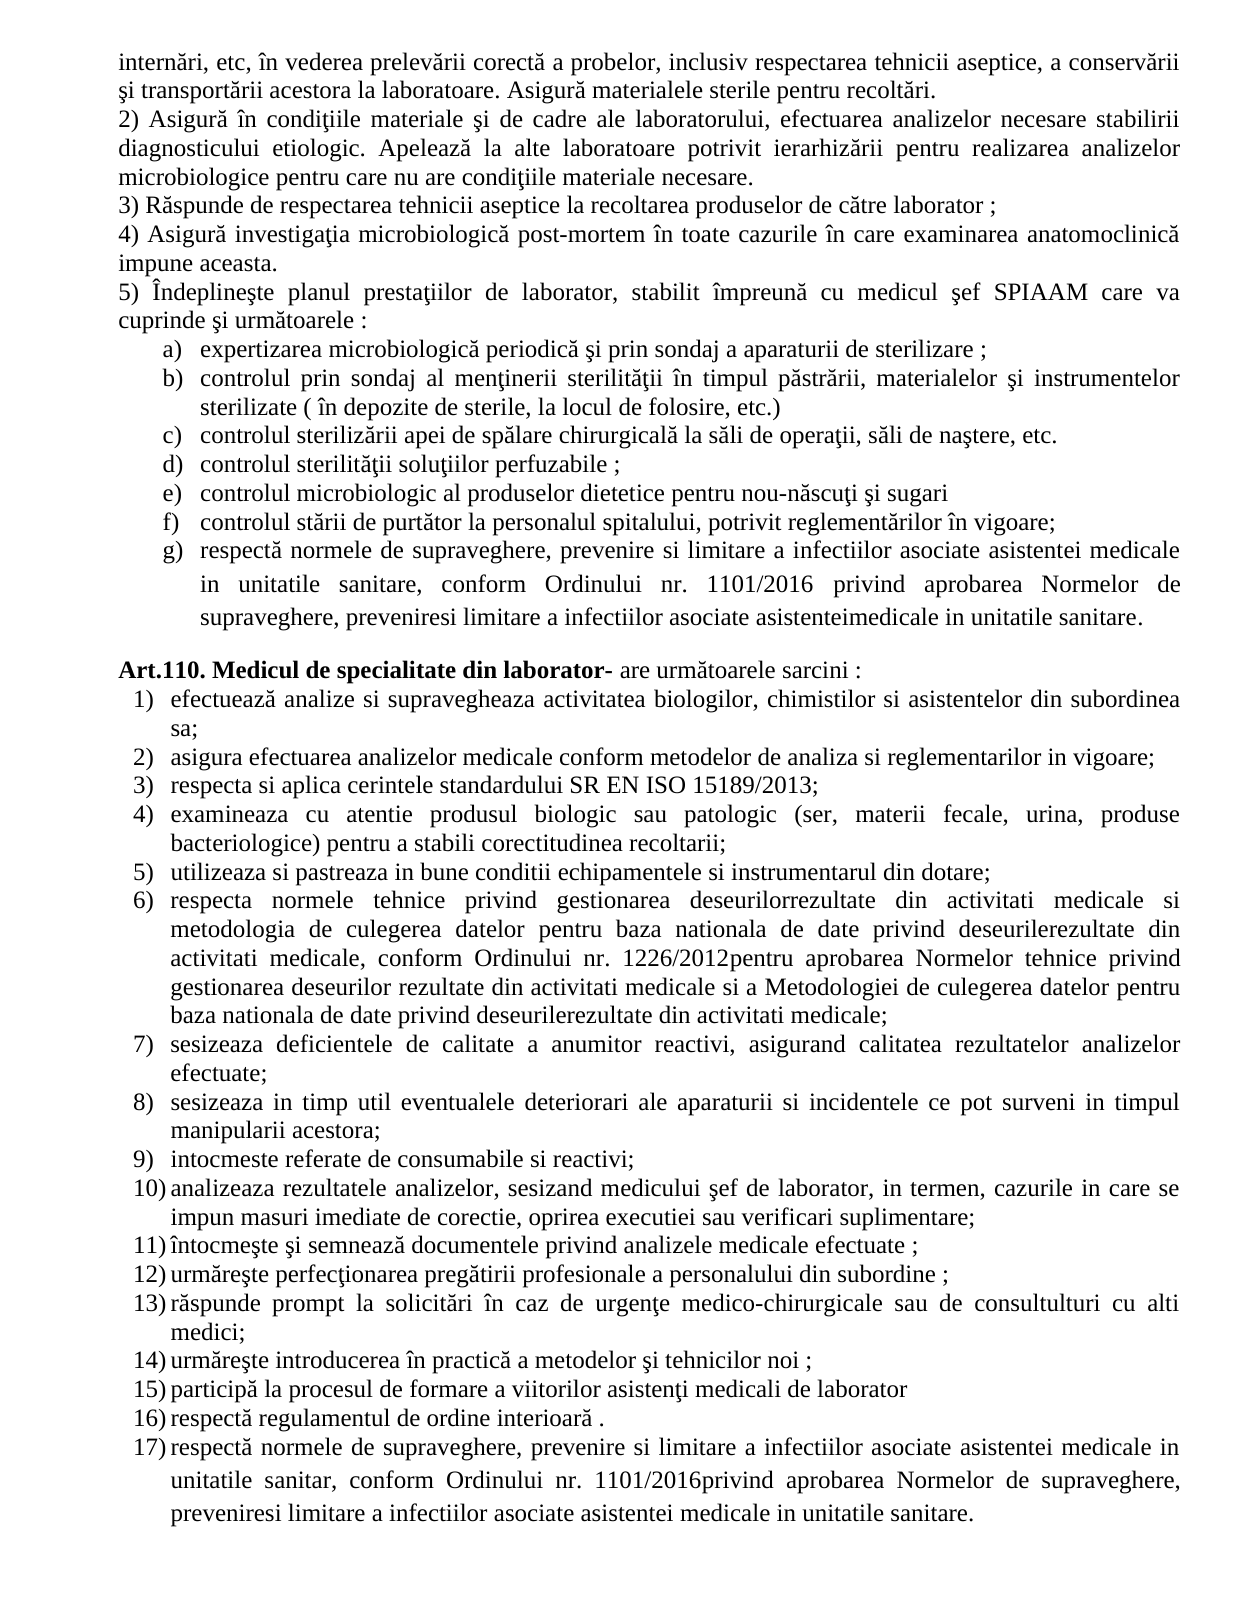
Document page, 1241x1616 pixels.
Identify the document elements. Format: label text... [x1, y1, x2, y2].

list respectă regulamentul de ordine interioară . [133, 1403, 1181, 1432]
list controlul microbiologic al produselor dietetice pentru nou-născuţi şi sugari [162, 478, 1181, 507]
list respectă normele de supraveghere, prevenire si limitare a infectiilor asociate asistentei medicale in unitatile sanitar, conform Ordinului nr. 1101/2016privind aprobarea Normelor de supraveghere, preveniresi limitare a infectiilor asociate asistentei medicale in unitatile sanitare. [133, 1432, 1181, 1527]
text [118, 47, 1181, 104]
list asigura efectuarea analizelor medicale conform metodelor de analiza si reglementarilor in vigoare; [133, 742, 1181, 771]
list expertizarea microbiologică periodică şi prin sondaj a aparaturii de sterilizare ; [162, 334, 1181, 363]
list respecta si aplica cerintele standardului SR EN ISO 15189/2013; [133, 771, 1181, 799]
list participă la procesul de formare a viitorilor asistenţi medicali de laborator [133, 1374, 1181, 1403]
list întocmeşte şi semnează documentele privind analizele medicale efectuate ; [133, 1231, 1181, 1259]
text Art.110. Medicul de specialitate din laborator- are următoarele sarcini : [118, 656, 1181, 684]
list controlul stării de purtător la personalul spitalului, potrivit reglementărilor în vigoare; [162, 507, 1181, 536]
list respecta normele tehnice privind gestionarea deseurilorrezultate din activitati medicale si metodologia de culegerea datelor pentru baza nationala de date privind deseurilerezultate din activitati medicale, conform Ordinului nr. 1226/2012pentru aprobarea Normelor tehnice privind gestionarea deseurilor rezultate din activitati medicale si a Metodologiei de culegerea datelor pentru baza nationala de date privind deseurilerezultate din activitati medicale; [133, 886, 1181, 1029]
text 4) Asigură investigaţia microbiologică post-mortem în toate cazurile în care examinarea anatomoclinică impune aceasta. [118, 219, 1181, 277]
list controlul prin sondaj al menţinerii sterilităţii în timpul păstrării, materialelor şi instrumentelor sterilizate ( în depozite de sterile, la locul de folosire, etc.) [162, 363, 1181, 421]
list efectuează analize si supravegheaza activitatea biologilor, chimistilor si asistentelor din subordinea sa; [133, 684, 1181, 742]
list examineaza cu atentie produsul biologic sau patologic (ser, materii fecale, urina, produse bacteriologice) pentru a stabili corectitudinea recoltarii; [133, 799, 1181, 857]
list controlul sterilizării apei de spălare chirurgicală la săli de operaţii, săli de naştere, etc. [162, 421, 1181, 449]
list sesizeaza deficientele de calitate a anumitor reactivi, asigurand calitatea rezultatelor analizelor efectuate; [133, 1029, 1181, 1087]
text 2) Asigură în condiţiile materiale şi de cadre ale laboratorului, efectuarea analizelor necesare stabilirii diagnosticului etiologic. Apelează la alte laboratoare potrivit ierarhizării pentru realizarea analizelor microbiologice pentru care nu are condiţiile materiale necesare. [118, 104, 1181, 191]
list utilizeaza si pastreaza in bune conditii echipamentele si instrumentarul din dotare; [133, 857, 1181, 886]
list controlul sterilităţii soluţiilor perfuzabile ; [162, 449, 1181, 478]
list răspunde prompt la solicitări în caz de urgenţe medico-chirurgicale sau de consultulturi cu alti medici; [133, 1288, 1181, 1346]
list urmăreşte introducerea în practică a metodelor şi tehnicilor noi ; [133, 1346, 1181, 1374]
text 5) Îndeplineşte planul prestaţiilor de laborator, stabilit împreună cu medicul şef SPIAAM care va cuprinde şi următoarele : [118, 277, 1181, 334]
list urmăreşte perfecţionarea pregătirii profesionale a personalului din subordine ; [133, 1259, 1181, 1288]
text 3) Răspunde de respectarea tehnicii aseptice la recoltarea produselor de către laborator ; [118, 191, 1181, 219]
list sesizeaza in timp util eventualele deteriorari ale aparaturii si incidentele ce pot surveni in timpul manipularii acestora; [133, 1087, 1181, 1144]
list intocmeste referate de consumabile si reactivi; [133, 1144, 1181, 1173]
list analizeaza rezultatele analizelor, sesizand medicului şef de laborator, in termen, cazurile in care se impun masuri imediate de corectie, oprirea executiei sau verificari suplimentare; [133, 1173, 1181, 1231]
list respectă normele de supraveghere, prevenire si limitare a infectiilor asociate asistentei medicale in unitatile sanitare, conform Ordinului nr. 1101/2016 privind aprobarea Normelor de supraveghere, preveniresi limitare a infectiilor asociate asistenteimedicale in unitatile sanitare. [162, 536, 1181, 630]
